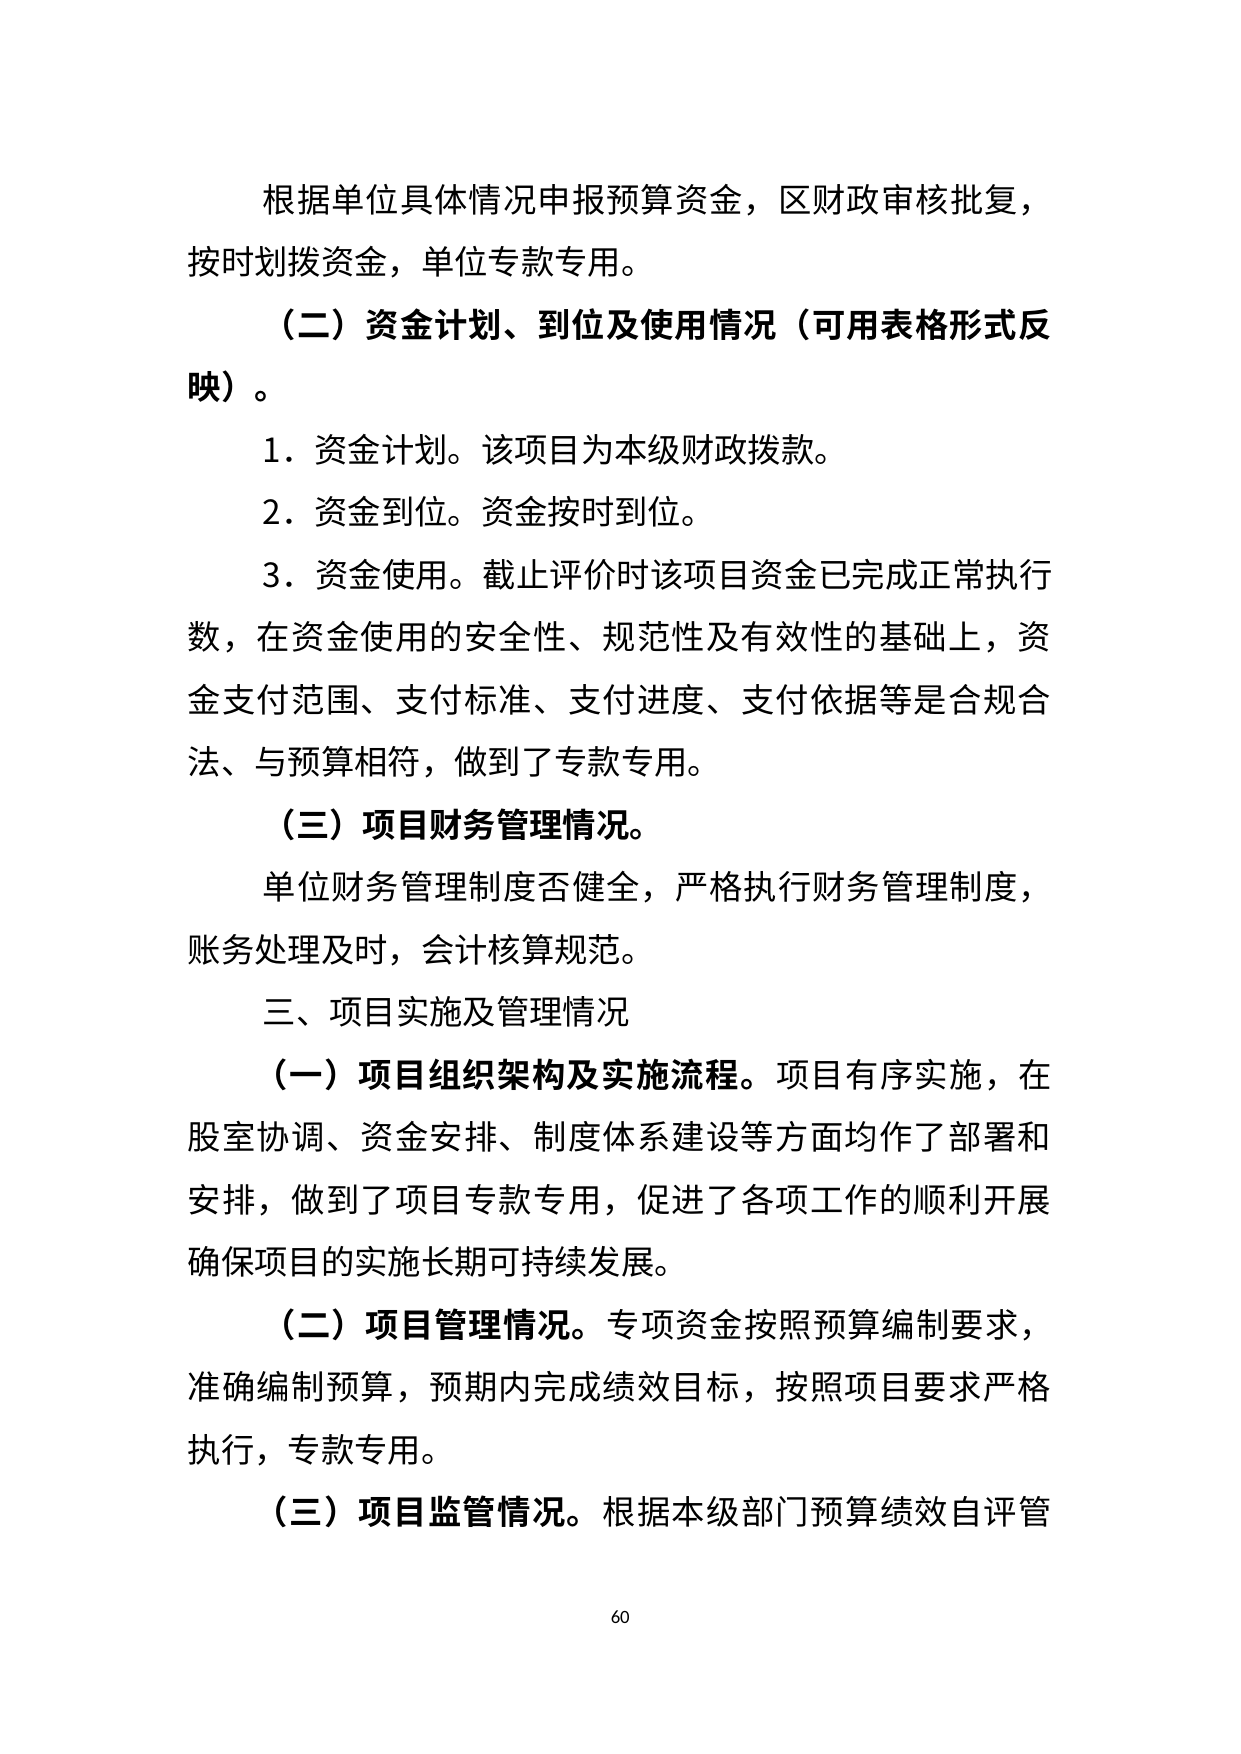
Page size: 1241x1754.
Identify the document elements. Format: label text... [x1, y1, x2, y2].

text 3．资金使用。截止评价时该项目资金已完成正常执行数，在资金使用的安全性、规范性及有效性的基础上，资金支付范围、支付标准、支付进度、支付依据等是合规合法、与预算相符，做到了专款专用。 [187, 537, 1053, 787]
text 2．资金到位。资金按时到位。 [187, 474, 1053, 537]
text 1．资金计划。该项目为本级财政拨款。 [187, 412, 1053, 474]
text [187, 1474, 1053, 1537]
text （三）项目财务管理情况。 [187, 787, 1053, 849]
text 根据单位具体情况申报预算资金，区财政审核批复，按时划拨资金，单位专款专用。 [187, 162, 1053, 287]
text （二）资金计划、到位及使用情况（可用表格形式反映）。 [187, 287, 1053, 412]
text 单位财务管理制度否健全，严格执行财务管理制度，账务处理及时，会计核算规范。 [187, 849, 1053, 974]
text （二）项目管理情况。专项资金按照预算编制要求，准确编制预算，预期内完成绩效目标，按照项目要求严格执行，专款专用。 [187, 1287, 1053, 1474]
text 三、项目实施及管理情况 [187, 974, 1053, 1037]
text （一）项目组织架构及实施流程。项目有序实施，在股室协调、资金安排、制度体系建设等方面均作了部署和安排，做到了项目专款专用，促进了各项工作的顺利开展，确保项目的实施长期可持续发展。 [187, 1037, 1053, 1287]
